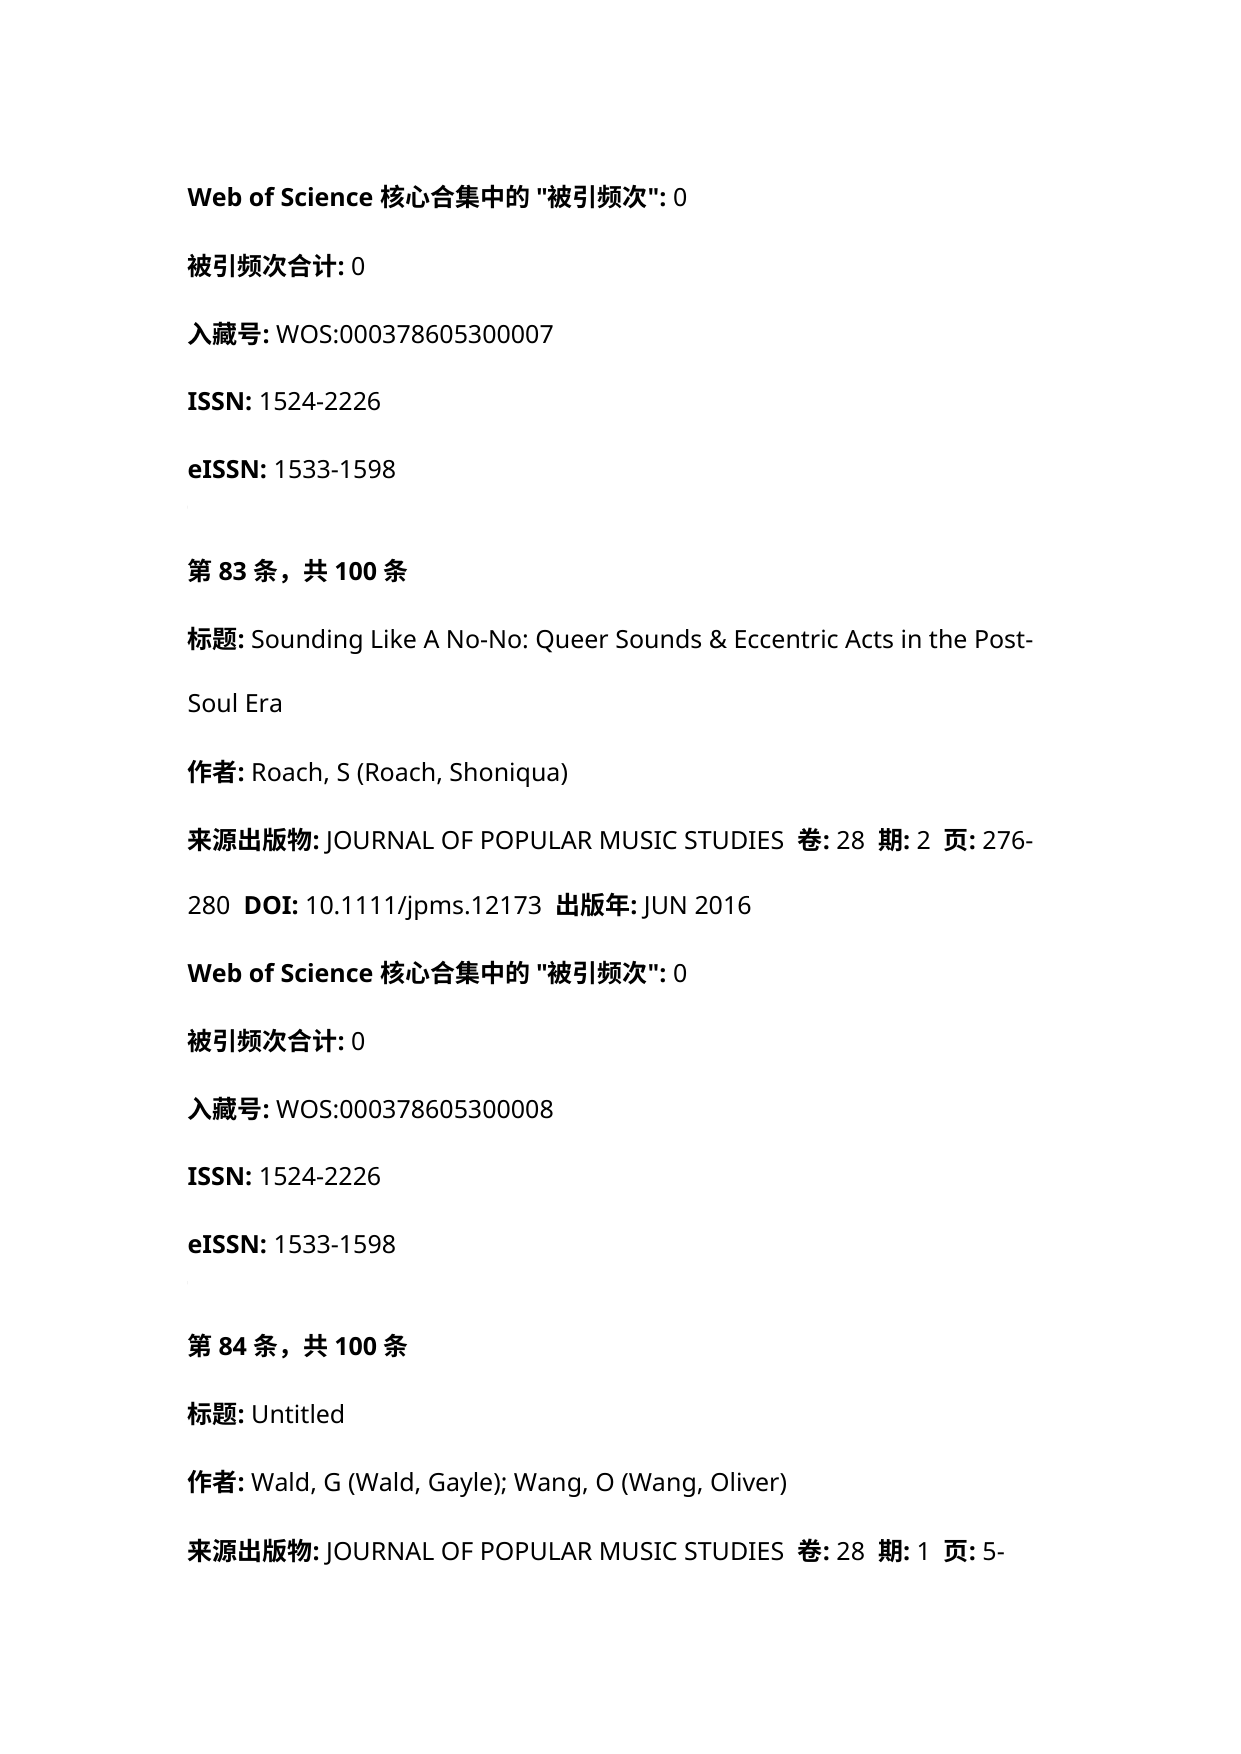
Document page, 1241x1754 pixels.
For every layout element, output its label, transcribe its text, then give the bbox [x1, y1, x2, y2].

table_cell ISSN: 1524-2226 [186, 1142, 1061, 1210]
table_cell 被引频次合计: 0 [186, 230, 1061, 298]
table_cell Web of Science 核心合集中的 "被引频次": 0 [186, 162, 1061, 230]
table_cell 入藏号: WOS:000378605300007 [186, 298, 1061, 366]
table_cell 入藏号: WOS:000378605300008 [186, 1074, 1061, 1142]
table_cell 标题: Untitled [186, 1379, 1061, 1447]
table_cell 标题: Sounding Like A No-No: Queer Sounds & Eccentric Acts in the Post-Soul Era [186, 603, 1061, 736]
table_cell 来源出版物: JOURNAL OF POPULAR MUSIC STUDIES 卷: 28 期: 2 页: 276-280 DOI: 10.1111/jpms.12173 出版年: JUN 2016 [186, 805, 1061, 938]
table_cell 被引频次合计: 0 [186, 1006, 1061, 1074]
table_cell eISSN: 1533-1598 [186, 1210, 1061, 1278]
table_cell Web of Science 核心合集中的 "被引频次": 0 [186, 938, 1061, 1006]
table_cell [186, 1515, 1061, 1583]
table_cell 作者: Wald, G (Wald, Gayle); Wang, O (Wang, Oliver) [186, 1447, 1061, 1515]
table_header 第 83 条，共 100 条 [186, 535, 1061, 603]
table_cell ISSN: 1524-2226 [186, 366, 1061, 434]
table_header 第 84 条，共 100 条 [186, 1311, 1061, 1379]
table_cell 作者: Roach, S (Roach, Shoniqua) [186, 736, 1061, 804]
table_cell eISSN: 1533-1598 [186, 435, 1061, 503]
